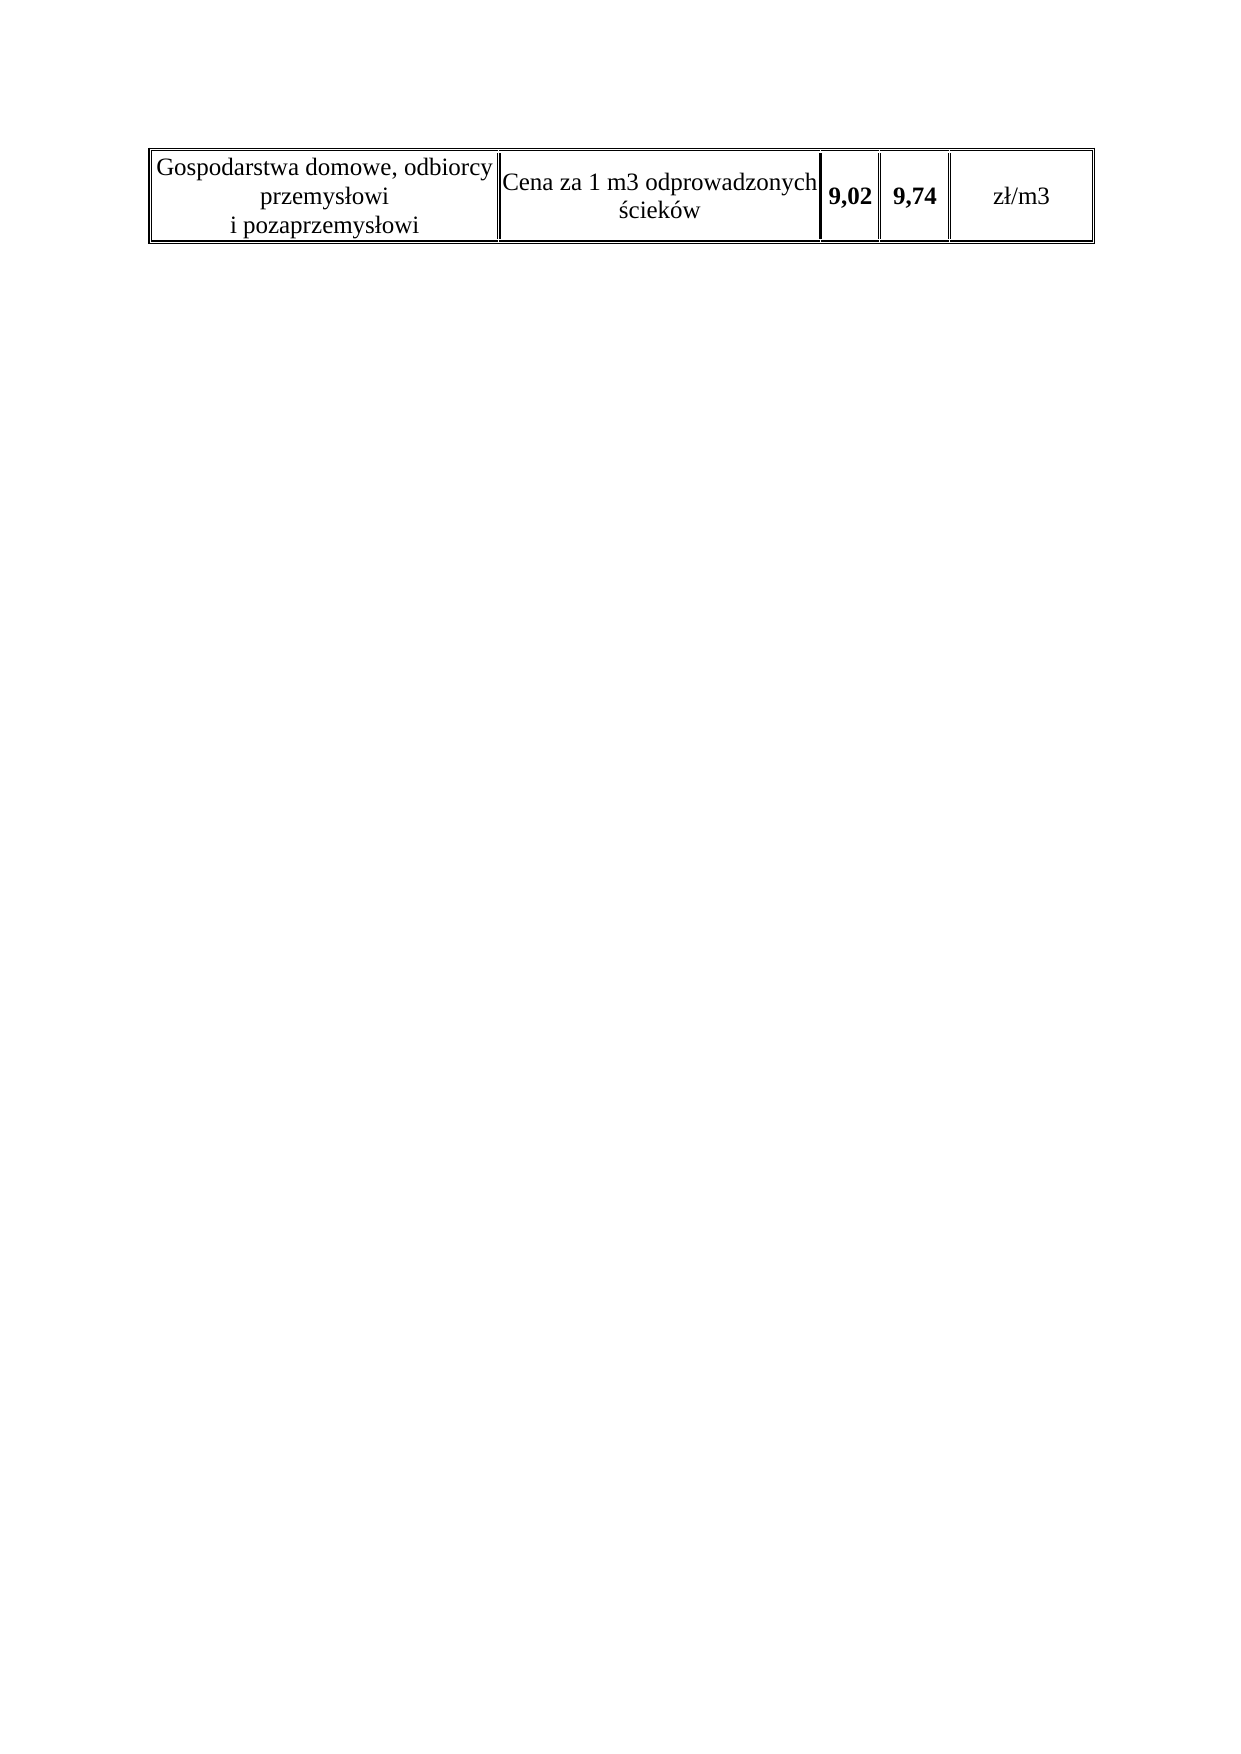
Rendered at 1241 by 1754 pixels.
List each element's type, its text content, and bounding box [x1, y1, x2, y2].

table_cell 9,74 [880, 151, 949, 240]
table_cell 9,02 [820, 151, 880, 240]
table_cell Gospodarstwa domowe, odbiorcy przemysłowi i pozaprzemysłowi [150, 149, 499, 240]
table_cell Cena za 1 m3 odprowadzonych ścieków [499, 151, 820, 240]
table_cell zł/m3 [950, 151, 1092, 240]
